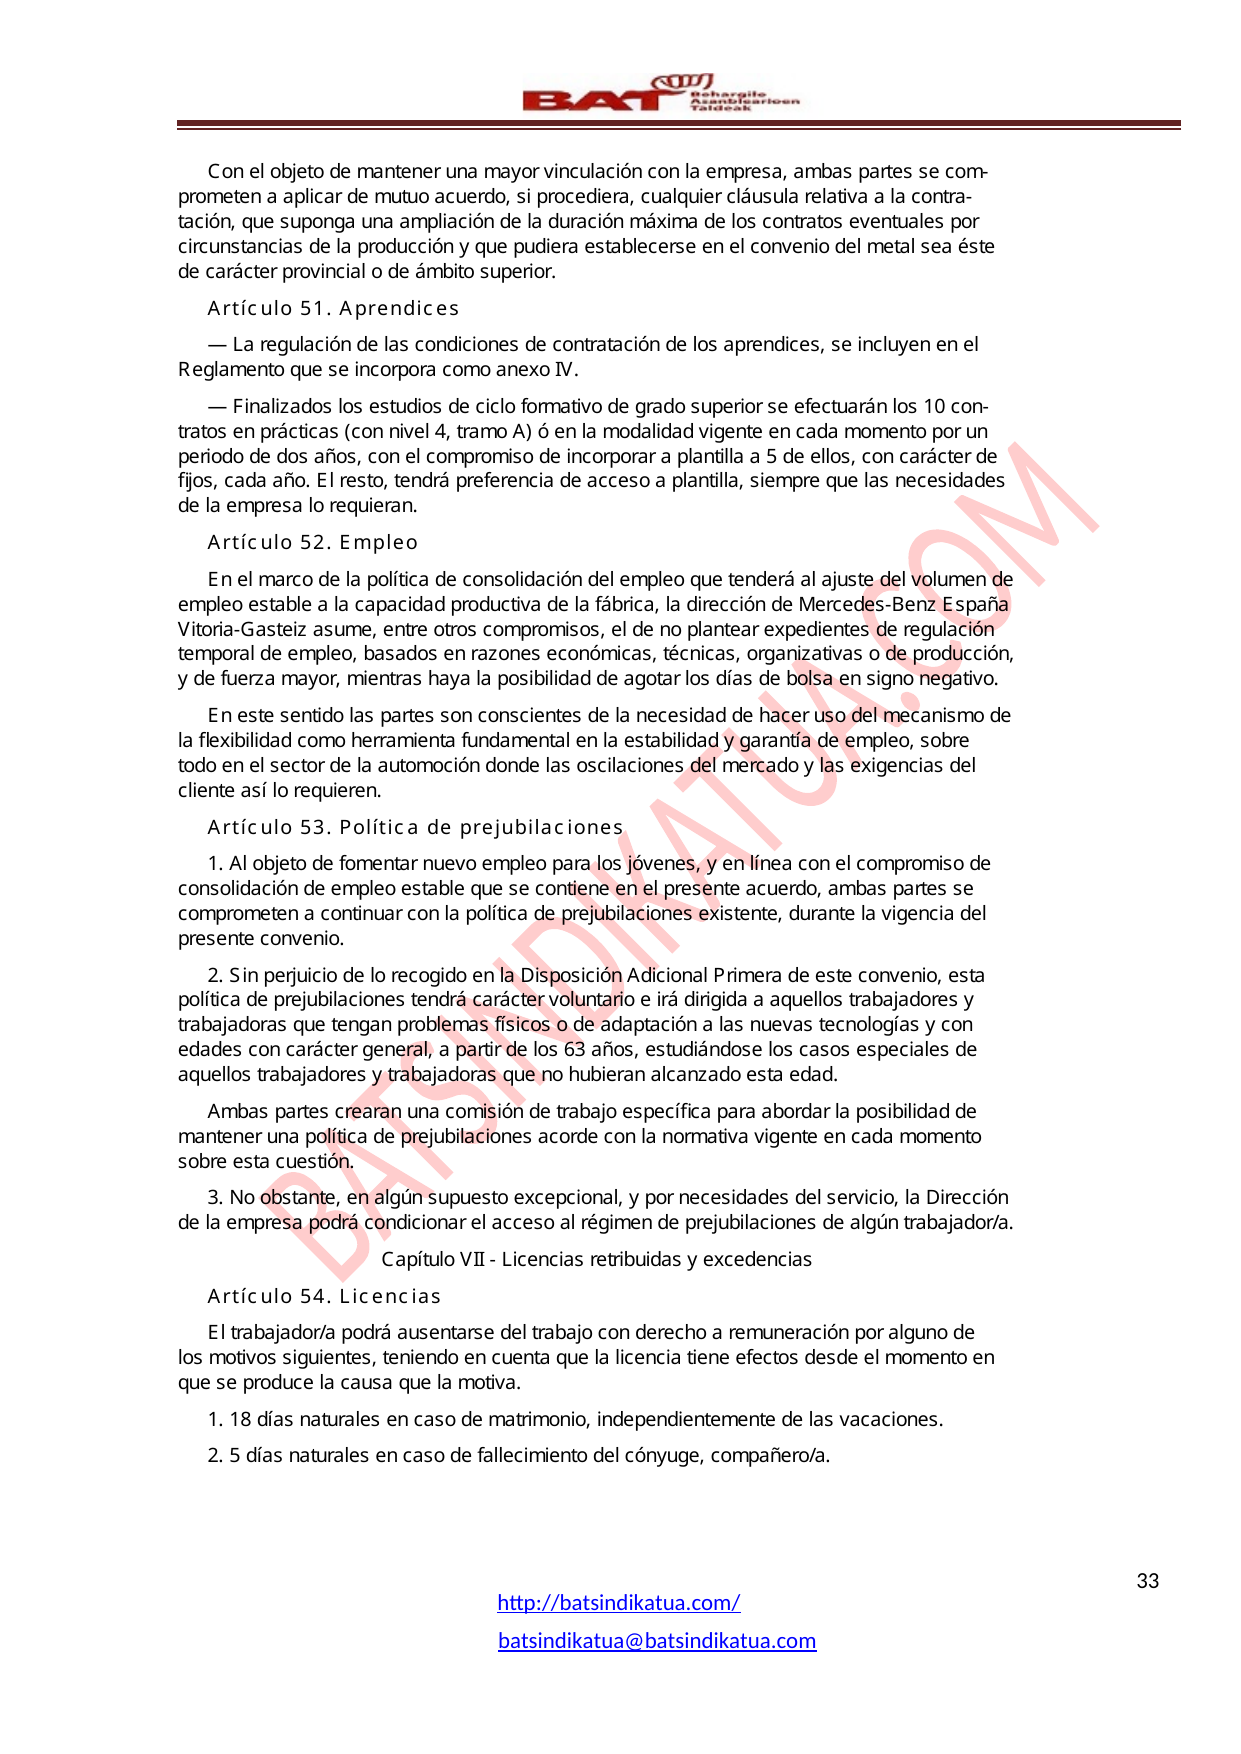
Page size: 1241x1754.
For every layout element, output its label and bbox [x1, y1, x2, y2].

picture [522, 73, 836, 119]
